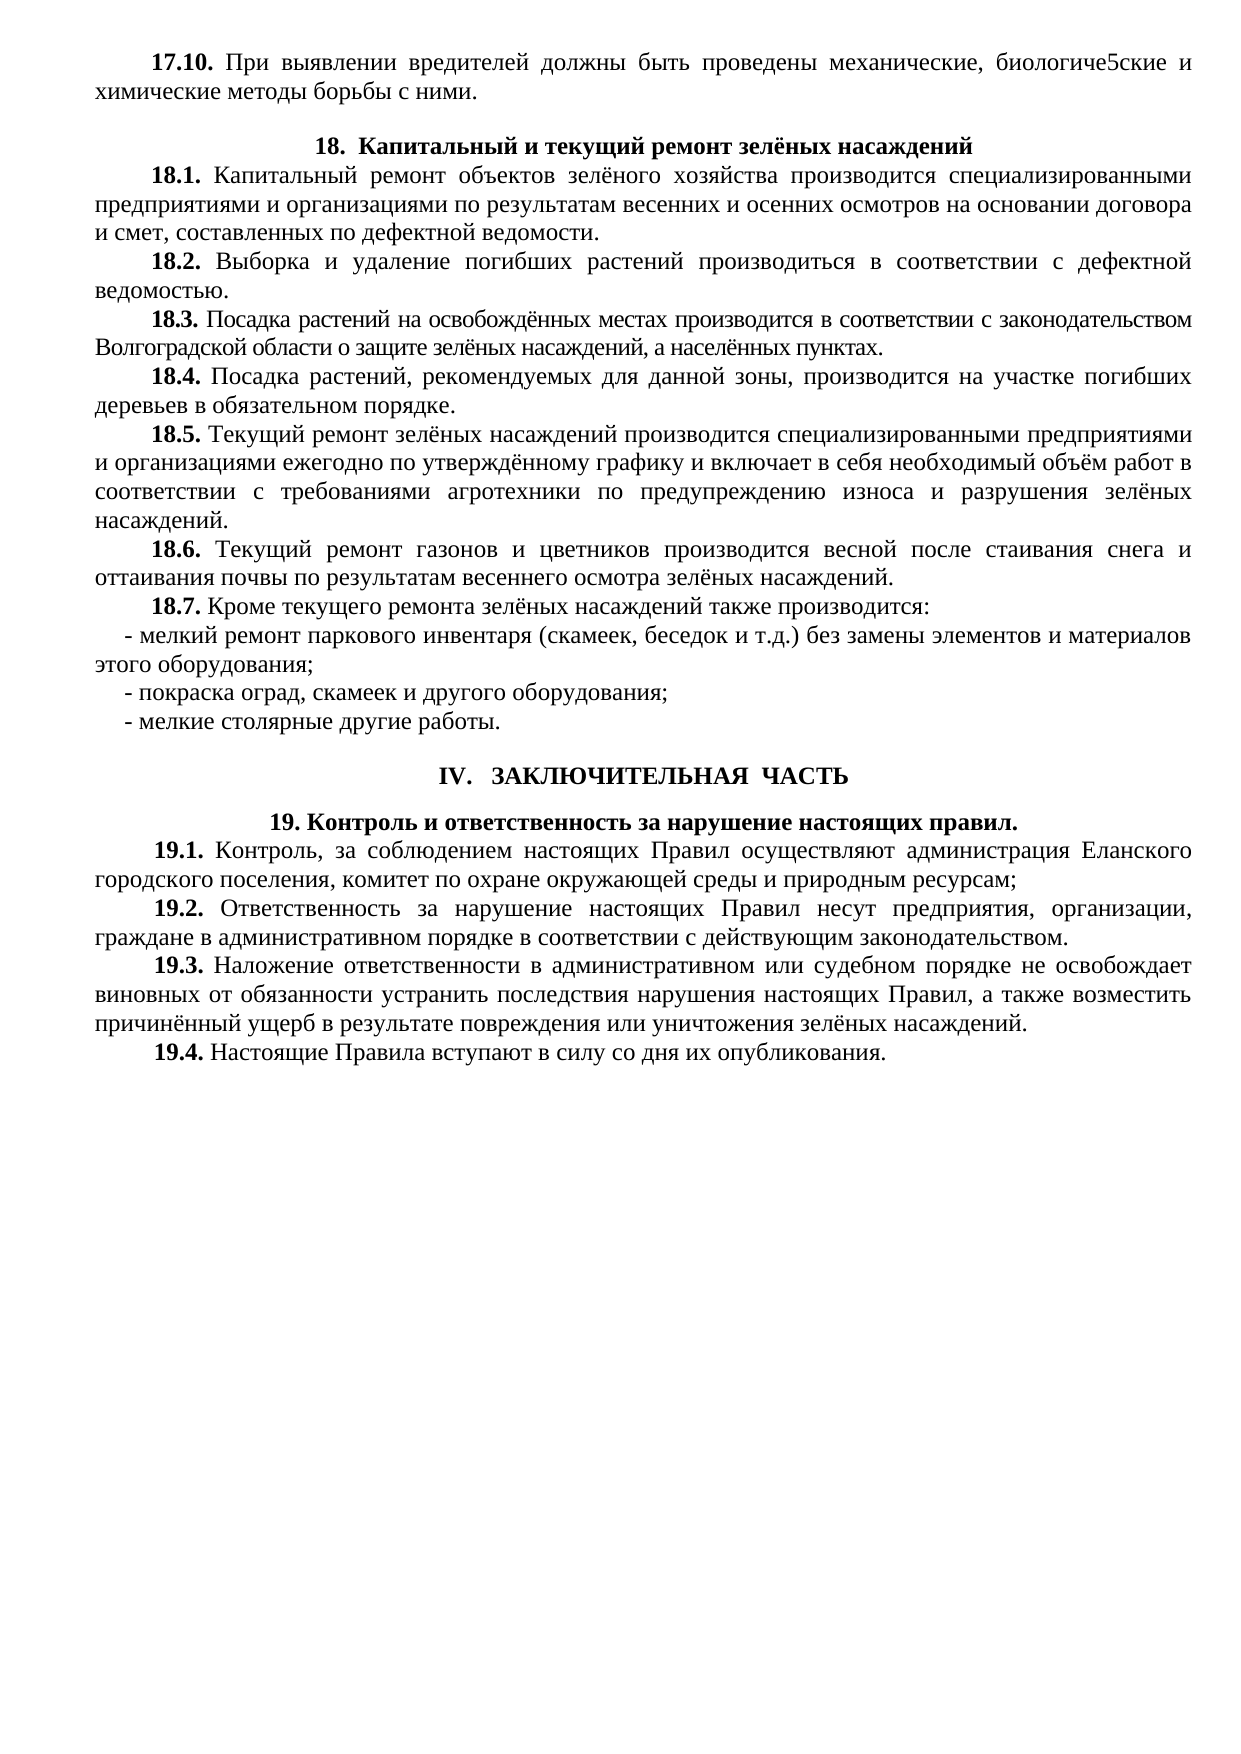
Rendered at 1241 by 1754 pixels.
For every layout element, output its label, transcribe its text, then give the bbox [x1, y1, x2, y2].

text - мелкие столярные другие работы. [94, 706, 1193, 735]
text - мелкий ремонт паркового инвентаря (скамеек, беседок и т.д.) без замены элементов и материалов этого оборудования; [94, 620, 1193, 677]
text 18.4. Посадка растений, рекомендуемых для данной зоны, производится на участке погибших деревьев в обязательном порядке. [94, 361, 1193, 419]
text 19.3. Наложение ответственности в административном или судебном порядке не освобождает виновных от обязанности устранить последствия нарушения настоящих Правил, а также возместить причинённый ущерб в результате повреждения или уничтожения зелёных насаждений. [94, 951, 1193, 1037]
text 19. Контроль и ответственность за нарушение настоящих правил. [94, 807, 1193, 836]
text 18.5. Текущий ремонт зелёных насаждений производится специализированными предприятиями и организациями ежегодно по утверждённому графику и включает в себя необходимый объём работ в соответствии с требованиями агротехники по предупреждению износа и разрушения зелёных насаждений. [94, 419, 1193, 534]
text - покраска оград, скамеек и другого оборудования; [94, 677, 1193, 706]
text 18.3. Посадка растений на освобождённых местах производится в соответствии с законодательством Волгоградской области о защите зелёных насаждений, а населённых пунктах. [94, 304, 1193, 361]
text 18.1. Капитальный ремонт объектов зелёного хозяйства производится специализированными предприятиями и организациями по результатам весенних и осенних осмотров на основании договора и смет, составленных по дефектной ведомости. [94, 160, 1193, 246]
text 18.2. Выборка и удаление погибших растений производиться в соответствии с дефектной ведомостью. [94, 246, 1193, 304]
text 18.6. Текущий ремонт газонов и цветников производится весной после стаивания снега и оттаивания почвы по результатам весеннего осмотра зелёных насаждений. [94, 534, 1193, 591]
text 18. Капитальный и текущий ремонт зелёных насаждений [94, 131, 1193, 160]
text 19.1. Контроль, за соблюдением настоящих Правил осуществляют администрация Еланского городского поселения, комитет по охране окружающей среды и природным ресурсам; [94, 836, 1193, 893]
text IV. ЗАКЛЮЧИТЕЛЬНАЯ ЧАСТЬ [94, 761, 1193, 790]
text 17.10. При выявлении вредителей должны быть проведены механические, биологиче5ские и химические методы борьбы с ними. [94, 47, 1193, 105]
text 18.7. Кроме текущего ремонта зелёных насаждений также производится: [94, 591, 1193, 620]
text 19.2. Ответственность за нарушение настоящих Правил несут предприятия, организации, граждане в административном порядке в соответствии с действующим законодательством. [94, 893, 1193, 951]
text 19.4. Настоящие Правила вступают в силу со дня их опубликования. [94, 1037, 1193, 1066]
